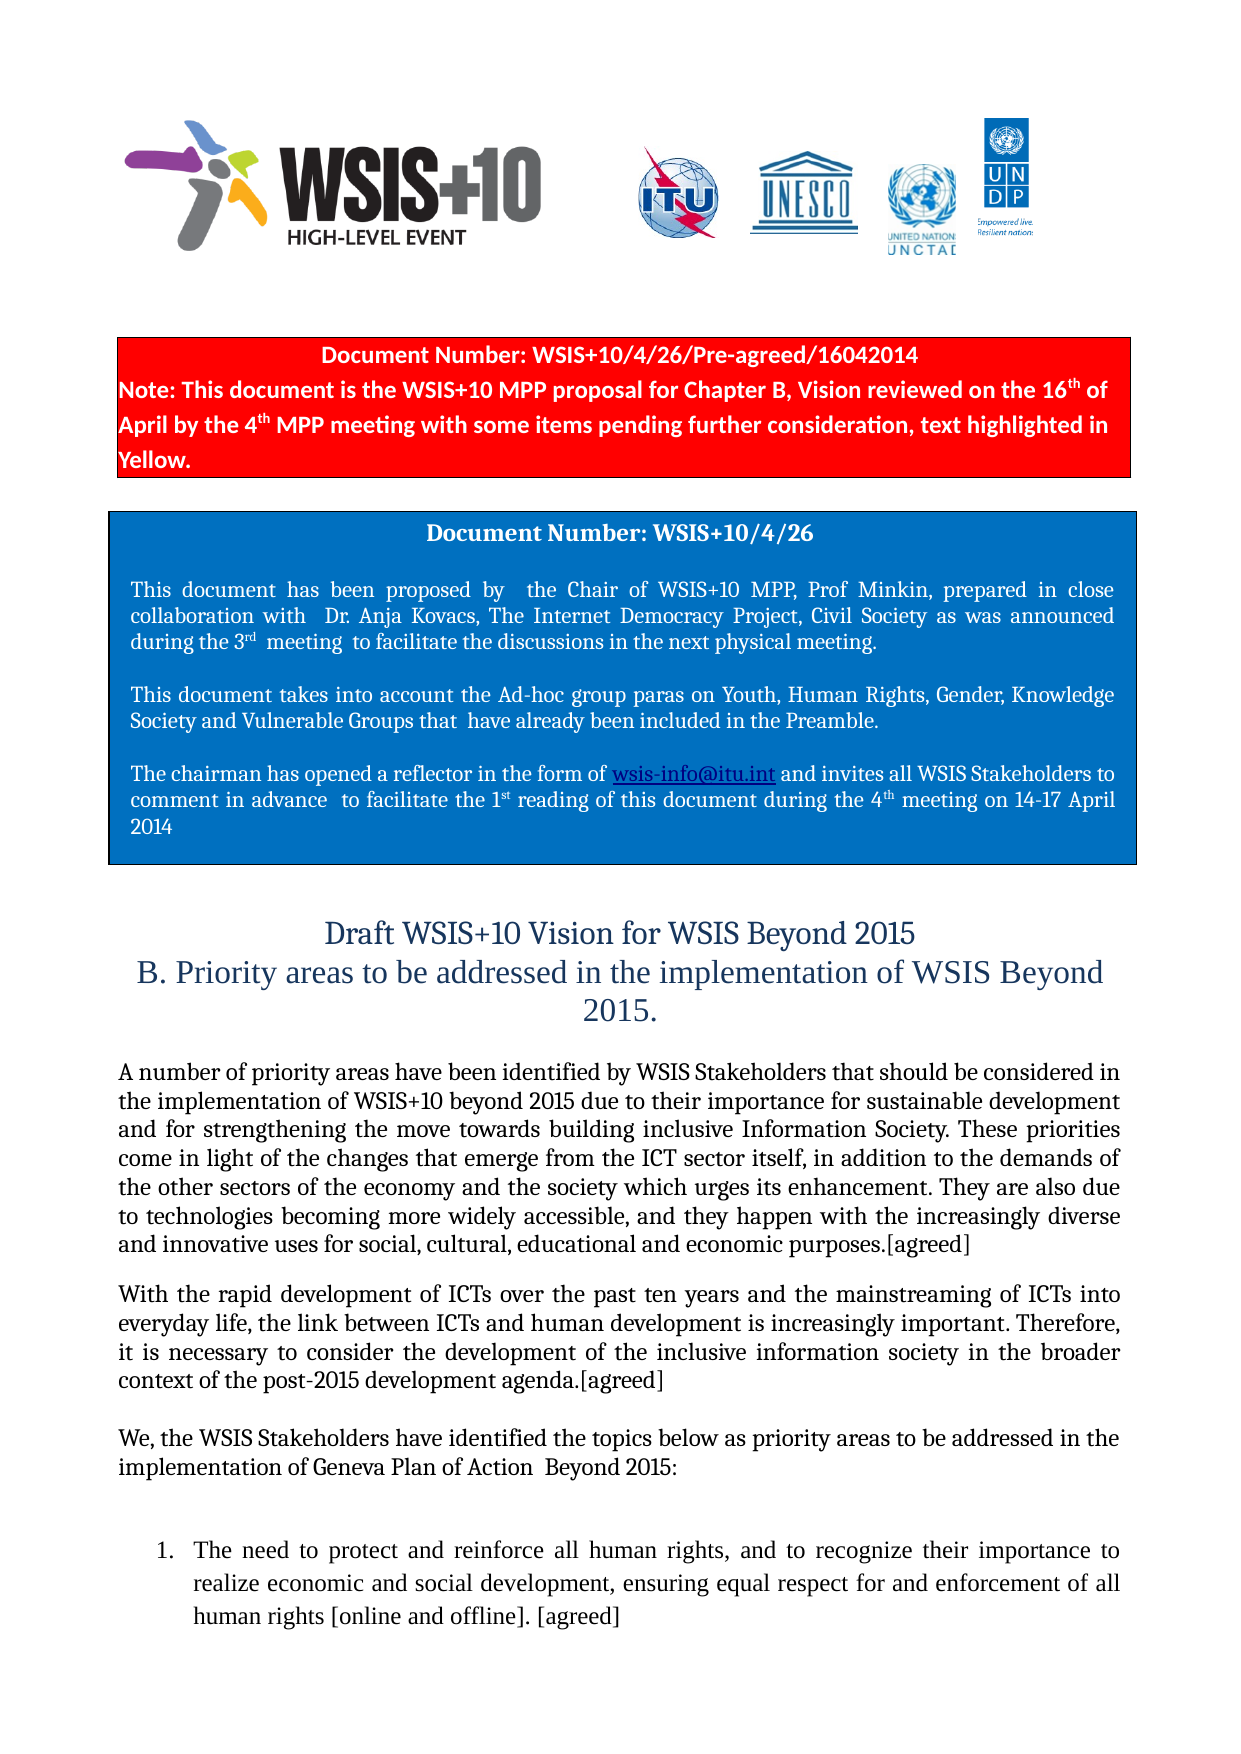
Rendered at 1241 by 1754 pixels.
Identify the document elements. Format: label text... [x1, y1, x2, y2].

text With the rapid development of ICTs over the past ten years and the mainstreaming of ICTs into everyday life, the link between ICTs and human development is increasingly important. Therefore, it is necessary to consider the development of the inclusive information society in the broader context of the post-2015 development agenda.[agreed] [118, 1280, 1122, 1395]
table_header [621, 147, 739, 302]
picture [118, 118, 547, 253]
list The need to protect and reinforce all human rights, and to recognize their importance to realize economic and social development, ensuring equal respect for and enforcement of all human rights [online and offline]. [agreed] [156, 1535, 1122, 1630]
table_header [118, 118, 621, 302]
list A number of priority areas have been identified by WSIS Stakeholders that should be considered in the implementation of WSIS+10 beyond 2015 due to their importance for sustainable development and for strengthening the move towards building inclusive Information Society. These priorities come in light of the changes that emerge from the ICT sector itself, in addition to the demands of the other sectors of the economy and the society which urges its enhancement. They are also due to technologies becoming more widely accessible, and they happen with the increasingly diverse and innovative uses for social, cultural, educational and economic purposes.[agreed] [118, 1058, 1122, 1259]
text Note: This document is the WSIS+10 MPP proposal for Chapter B, Vision reviewed on the 16th of April by the 4th MPP meeting with some items pending further consideration, text highlighted in Yellow. [118, 372, 1130, 477]
text Document Number: WSIS+10/4/26/Pre-agreed/16042014 [118, 338, 1130, 370]
table_header [739, 118, 872, 302]
table_header [872, 147, 975, 302]
picture [748, 151, 858, 232]
picture [886, 164, 955, 252]
text We, the WSIS Stakeholders have identified the topics below as priority areas to be addressed in the implementation of Geneva Plan of Action Beyond 2015: [118, 1424, 1122, 1481]
table_header [975, 147, 1037, 302]
text B. Priority areas to be addressed in the implementation of WSIS Beyond 2015. [118, 952, 1122, 1029]
text Draft WSIS+10 Vision for WSIS Beyond 2015 [118, 914, 1122, 952]
picture [976, 118, 1033, 240]
